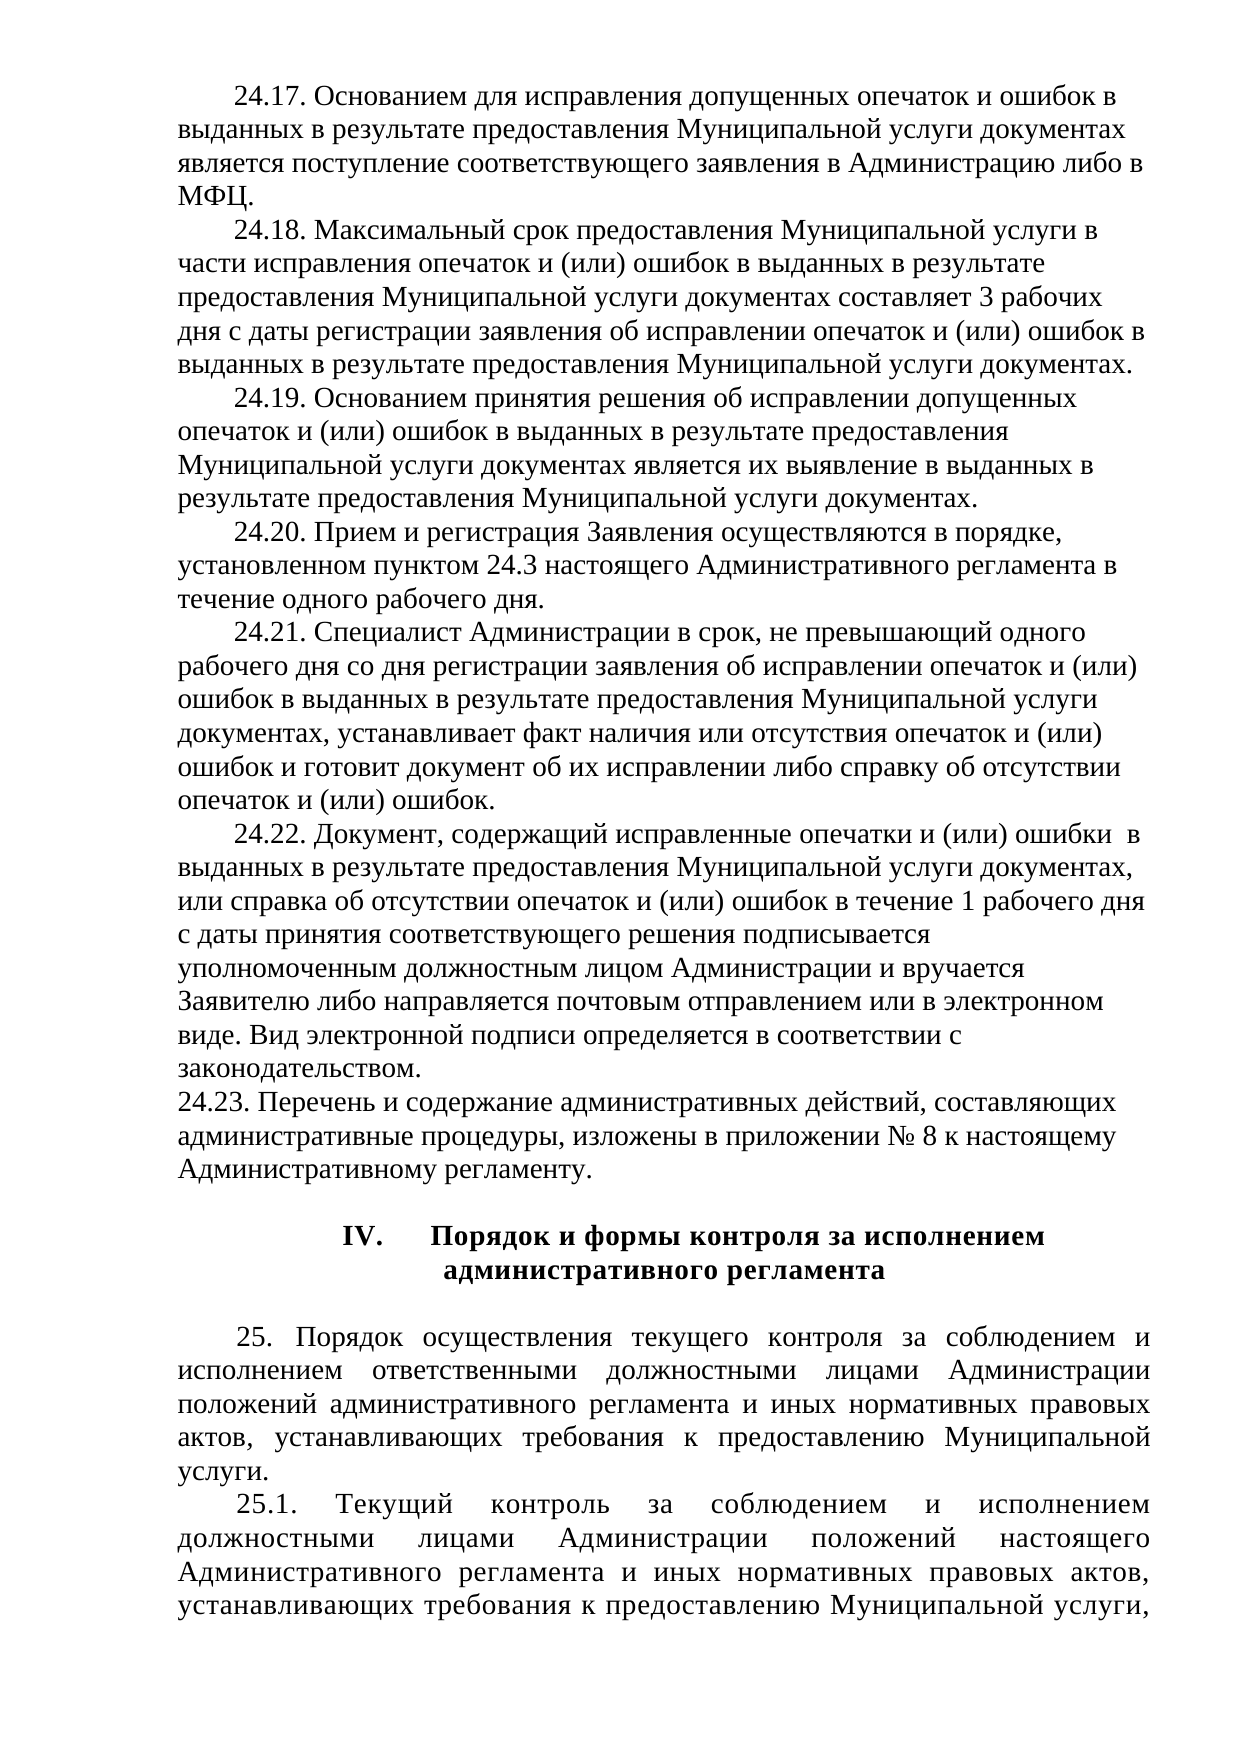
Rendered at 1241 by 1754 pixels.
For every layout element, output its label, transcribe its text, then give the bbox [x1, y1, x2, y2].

text 24.21. Специалист Администрации в срок, не превышающий одного рабочего дня со дня регистрации заявления об исправлении опечаток и (или) ошибок в выданных в результате предоставления Муниципальной услуги документах, устанавливает факт наличия или отсутствия опечаток и (или) ошибок и готовит документ об их исправлении либо справку об отсутствии опечаток и (или) ошибок. [177, 614, 1152, 816]
list Порядок и формы контроля за исполнением административного регламента [177, 1218, 1152, 1285]
text 24.23. Перечень и содержание административных действий, составляющих административные процедуры, изложены в приложении № 8 к настоящему Административному регламенту. [177, 1084, 1152, 1185]
text 24.18. Максимальный срок предоставления Муниципальной услуги в части исправления опечаток и (или) ошибок в выданных в результате предоставления Муниципальной услуги документах составляет 3 рабочих дня с даты регистрации заявления об исправлении опечаток и (или) ошибок в выданных в результате предоставления Муниципальной услуги документах. [177, 212, 1152, 380]
text 24.19. Основанием принятия решения об исправлении допущенных опечаток и (или) ошибок в выданных в результате предоставления Муниципальной услуги документах является их выявление в выданных в результате предоставления Муниципальной услуги документах. [177, 380, 1152, 514]
text 24.22. Документ, содержащий исправленные опечатки и (или) ошибки в выданных в результате предоставления Муниципальной услуги документах, или справка об отсутствии опечаток и (или) ошибок в течение 1 рабочего дня с даты принятия соответствующего решения подписывается уполномоченным должностным лицом Администрации и вручается Заявителю либо направляется почтовым отправлением или в электронном виде. Вид электронной подписи определяется в соответствии с законодательством. [177, 816, 1152, 1084]
list Порядок осуществления текущего контроля за соблюдением и исполнением ответственными должностными лицами Администрации положений административного регламента и иных нормативных правовых актов, устанавливающих требования к предоставлению Муниципальной услуги. [177, 1319, 1152, 1487]
text 24.17. Основанием для исправления допущенных опечаток и ошибок в выданных в результате предоставления Муниципальной услуги документах является поступление соответствующего заявления в Администрацию либо в МФЦ. [177, 78, 1152, 212]
text 24.20. Прием и регистрация Заявления осуществляются в порядке, установленном пунктом 24.3 настоящего Административного регламента в течение одного рабочего дня. [177, 514, 1152, 614]
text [177, 1487, 1152, 1621]
